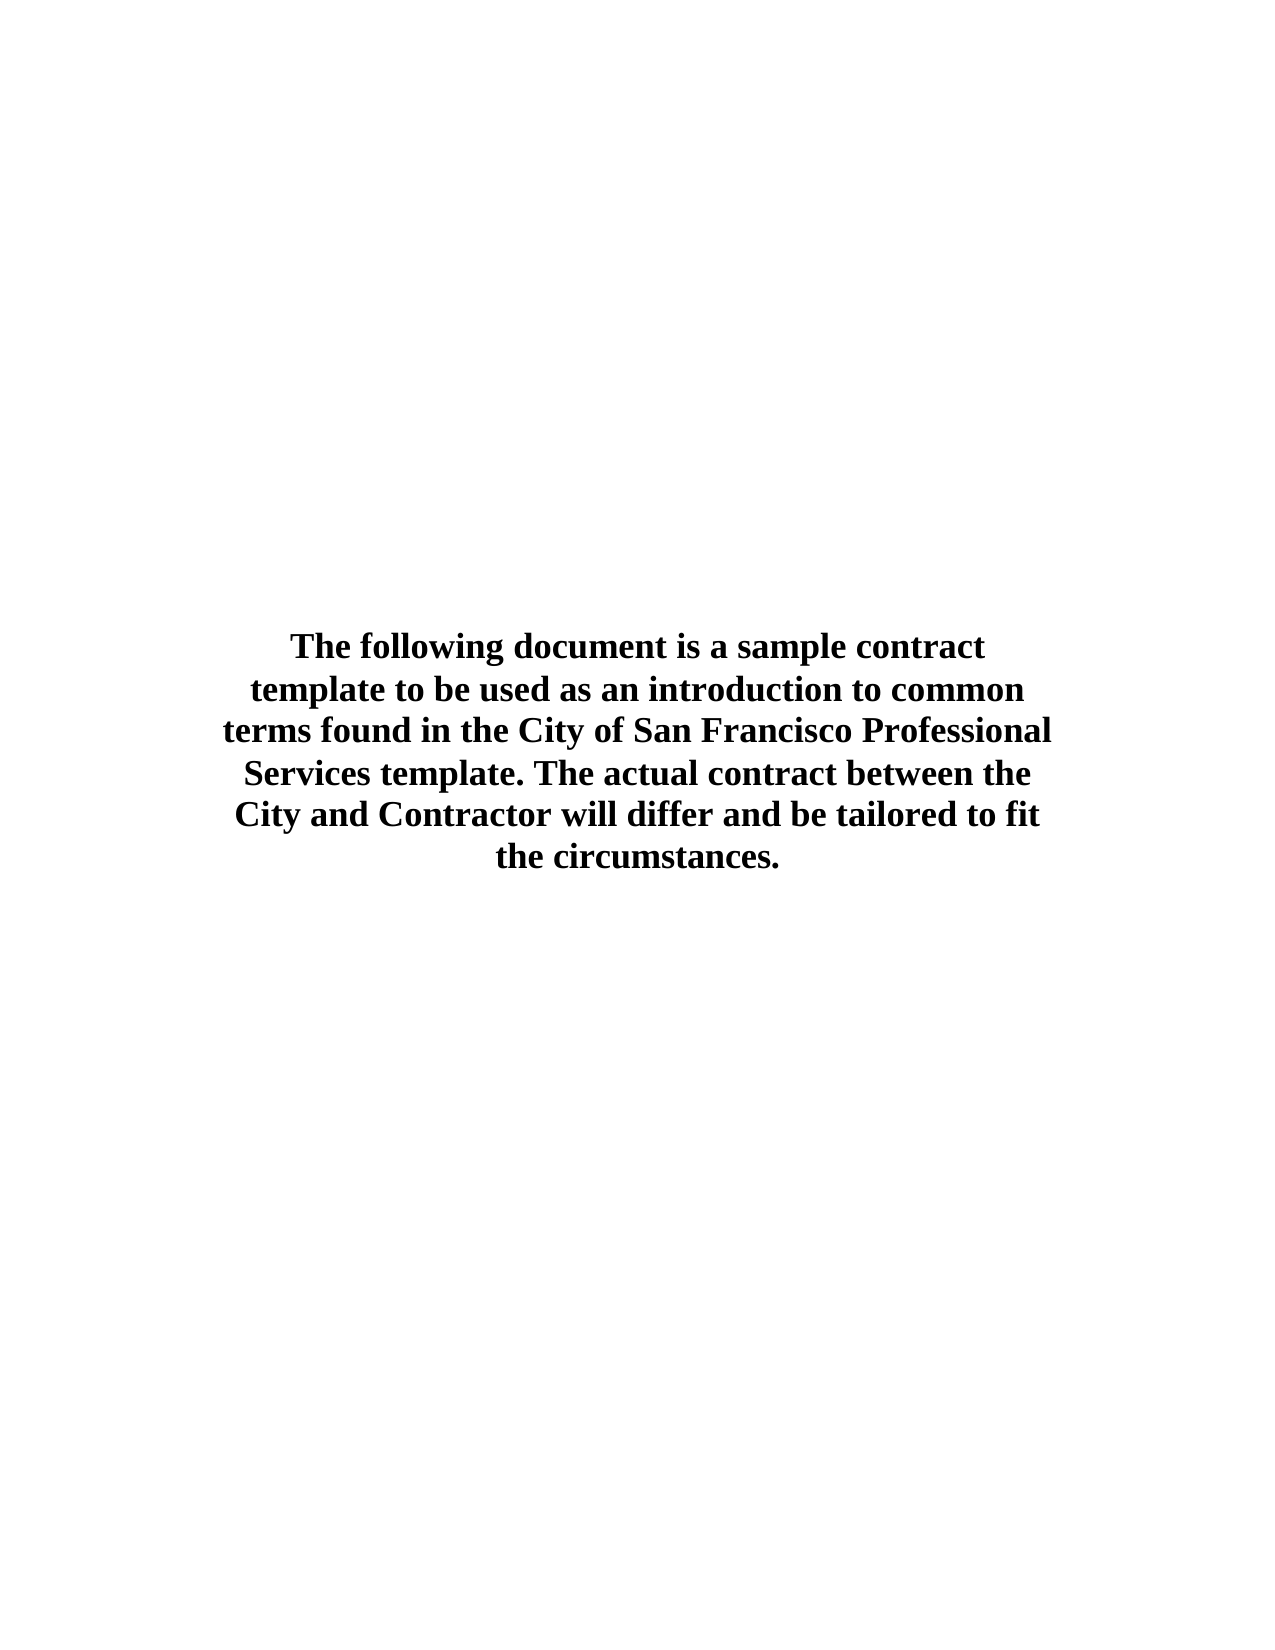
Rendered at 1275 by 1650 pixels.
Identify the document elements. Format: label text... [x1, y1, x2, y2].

text The following document is a sample contract template to be used as an introduction to common terms found in the City of San Francisco Professional Services template. The actual contract between the City and Contractor will differ and be tailored to fit the circumstances. [218, 625, 1057, 877]
